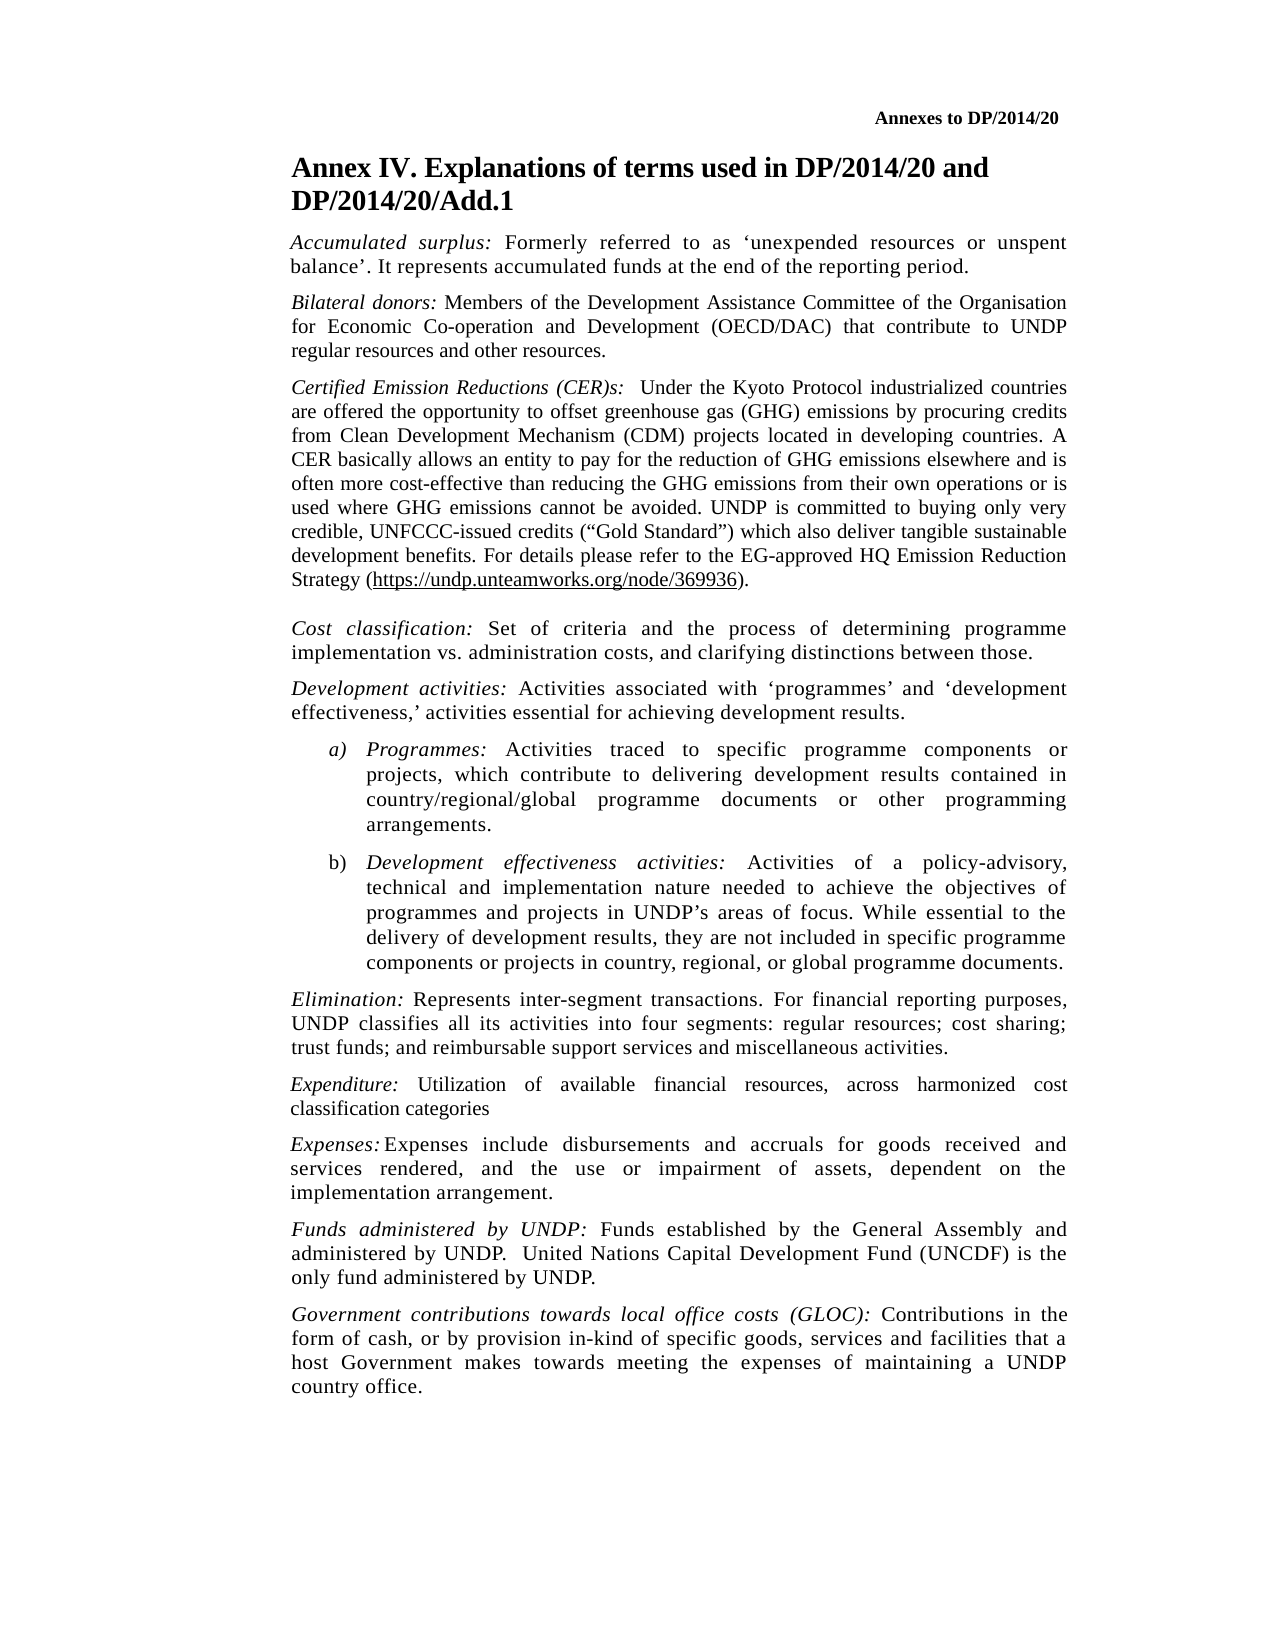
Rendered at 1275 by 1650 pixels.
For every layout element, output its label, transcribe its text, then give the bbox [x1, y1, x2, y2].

list Programmes: Activities traced to specific programme components or projects, which contribute to delivering development results contained in country/regional/global programme documents or other programming arrangements. [328, 737, 1068, 837]
text Annex IV. Explanations of terms used in DP/2014/20 and DP/2014/20/Add.1 [291, 150, 1123, 217]
text Bilateral donors: Members of the Development Assistance Committee of the Organisation for Economic Co-operation and Development (OECD/DAC) that contribute to UNDP regular resources and other resources. [291, 290, 1068, 362]
text Certified Emission Reductions (CER)s: Under the Kyoto Protocol industrialized countries are offered the opportunity to offset greenhouse gas (GHG) emissions by procuring credits from Clean Development Mechanism (CDM) projects located in developing countries. A CER basically allows an entity to pay for the reduction of GHG emissions elsewhere and is often more cost-effective than reducing the GHG emissions from their own operations or is used where GHG emissions cannot be avoided. UNDP is committed to buying only very credible, UNFCCC-issued credits (“Gold Standard”) which also deliver tangible sustainable development benefits. For details please refer to the EG-approved HQ Emission Reduction Strategy (https://undp.unteamworks.org/node/369936). [291, 375, 1068, 591]
text Expenses: Expenses include disbursements and accruals for goods received and services rendered, and the use or impairment of assets, dependent on the implementation arrangement. [159, 1132, 1068, 1204]
text Cost classification: Set of criteria and the process of determining programme implementation vs. administration costs, and clarifying distinctions between those. [291, 616, 1068, 664]
text Development activities: Activities associated with ‘programmes’ and ‘development effectiveness,’ activities essential for achieving development results. [291, 676, 1068, 724]
text Accumulated surplus: Formerly referred to as ‘unexpended resources or unspent balance’. It represents accumulated funds at the end of the reporting period. [159, 229, 1068, 278]
list Development effectiveness activities: Activities of a policy-advisory, technical and implementation nature needed to achieve the objectives of programmes and projects in UNDP’s areas of focus. While essential to the delivery of development results, they are not included in specific programme components or projects in country, regional, or global programme documents. [328, 849, 1068, 974]
text Government contributions towards local office costs (GLOC): Contributions in the form of cash, or by provision in-kind of specific goods, services and facilities that a host Government makes towards meeting the expenses of maintaining a UNDP country office. [291, 1301, 1068, 1398]
text Expenditure: Utilization of available financial resources, across harmonized cost classification categories [159, 1071, 1068, 1119]
text Funds administered by UNDP: Funds established by the General Assembly and administered by UNDP. United Nations Capital Development Fund (UNCDF) is the only fund administered by UNDP. [291, 1217, 1068, 1289]
text Elimination: Represents inter-segment transactions. For financial reporting purposes, UNDP classifies all its activities into four segments: regular resources; cost sharing; trust funds; and reimbursable support services and miscellaneous activities. [291, 987, 1068, 1059]
